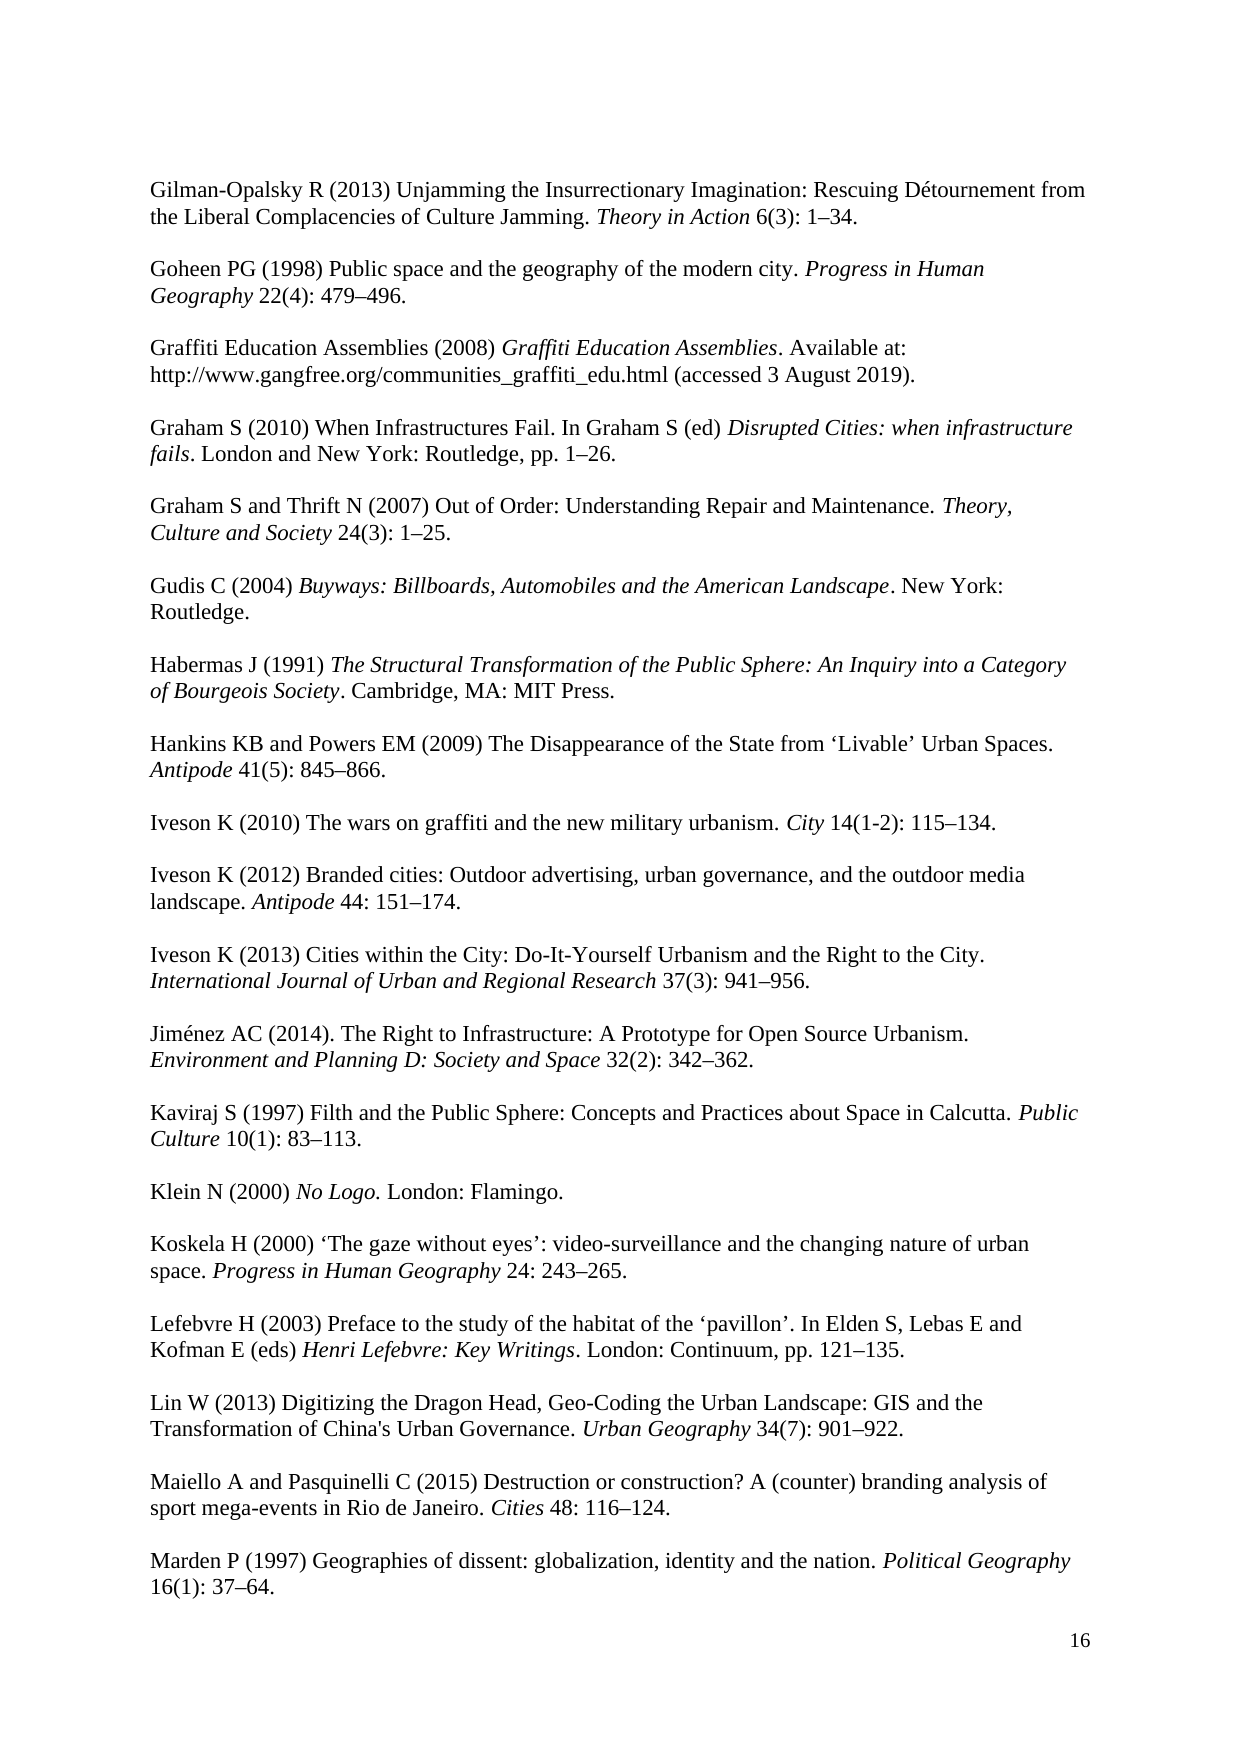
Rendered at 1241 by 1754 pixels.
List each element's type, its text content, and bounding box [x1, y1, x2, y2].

text Klein N (2000) No Logo. London: Flamingo. [150, 1178, 1090, 1204]
text Gudis C (2004) Buyways: Billboards, Automobiles and the American Landscape. New York: Routledge. [150, 572, 1090, 624]
text Graham S (2010) When Infrastructures Fail. In Graham S (ed) Disrupted Cities: when infrastructure fails. London and New York: Routledge, pp. 1–26. [150, 413, 1090, 466]
text Koskela H (2000) ‘The gaze without eyes’: video-surveillance and the changing nature of urban space. Progress in Human Geography 24: 243–265. [150, 1231, 1090, 1283]
text Graham S and Thrift N (2007) Out of Order: Understanding Repair and Maintenance. Theory, Culture and Society 24(3): 1–25. [150, 493, 1090, 545]
text Hankins KB and Powers EM (2009) The Disappearance of the State from ‘Livable’ Urban Spaces. Antipode 41(5): 845–866. [150, 730, 1090, 782]
text Iveson K (2012) Branded cities: Outdoor advertising, urban governance, and the outdoor media landscape. Antipode 44: 151–174. [150, 862, 1090, 914]
text Iveson K (2013) Cities within the City: Do-It-Yourself Urbanism and the Right to the City. International Journal of Urban and Regional Research 37(3): 941–956. [150, 941, 1090, 993]
text Lefebvre H (2003) Preface to the study of the habitat of the ‘pavillon’. In Elden S, Lebas E and Kofman E (eds) Henri Lefebvre: Key Writings. London: Continuum, pp. 121–135. [150, 1309, 1090, 1362]
text Goheen PG (1998) Public space and the geography of the modern city. Progress in Human Geography 22(4): 479–496. [150, 255, 1090, 308]
text Graffiti Education Assemblies (2008) Graffiti Education Assemblies. Available at: http://www.gangfree.org/communities_graffiti_edu.html (accessed 3 August 2019). [150, 334, 1090, 387]
text Gilman-Opalsky R (2013) Unjamming the Insurrectionary Imagination: Rescuing Détournement from the Liberal Complacencies of Culture Jamming. Theory in Action 6(3): 1–34. [150, 176, 1090, 229]
text Jiménez AC (2014). The Right to Infrastructure: A Prototype for Open Source Urbanism. Environment and Planning D: Society and Space 32(2): 342–362. [150, 1020, 1090, 1072]
text Iveson K (2010) The wars on graffiti and the new military urbanism. City 14(1-2): 115–134. [150, 809, 1090, 835]
text Maiello A and Pasquinelli C (2015) Destruction or construction? A (counter) branding analysis of sport mega-events in Rio de Janeiro. Cities 48: 116–124. [150, 1468, 1090, 1520]
text Marden P (1997) Geographies of dissent: globalization, identity and the nation. Political Geography 16(1): 37–64. [150, 1547, 1090, 1599]
text Kaviraj S (1997) Filth and the Public Sphere: Concepts and Practices about Space in Calcutta. Public Culture 10(1): 83–113. [150, 1099, 1090, 1151]
text Habermas J (1991) The Structural Transformation of the Public Sphere: An Inquiry into a Category of Bourgeois Society. Cambridge, MA: MIT Press. [150, 651, 1090, 703]
text Lin W (2013) Digitizing the Dragon Head, Geo-Coding the Urban Landscape: GIS and the Transformation of China's Urban Governance. Urban Geography 34(7): 901–922. [150, 1389, 1090, 1441]
